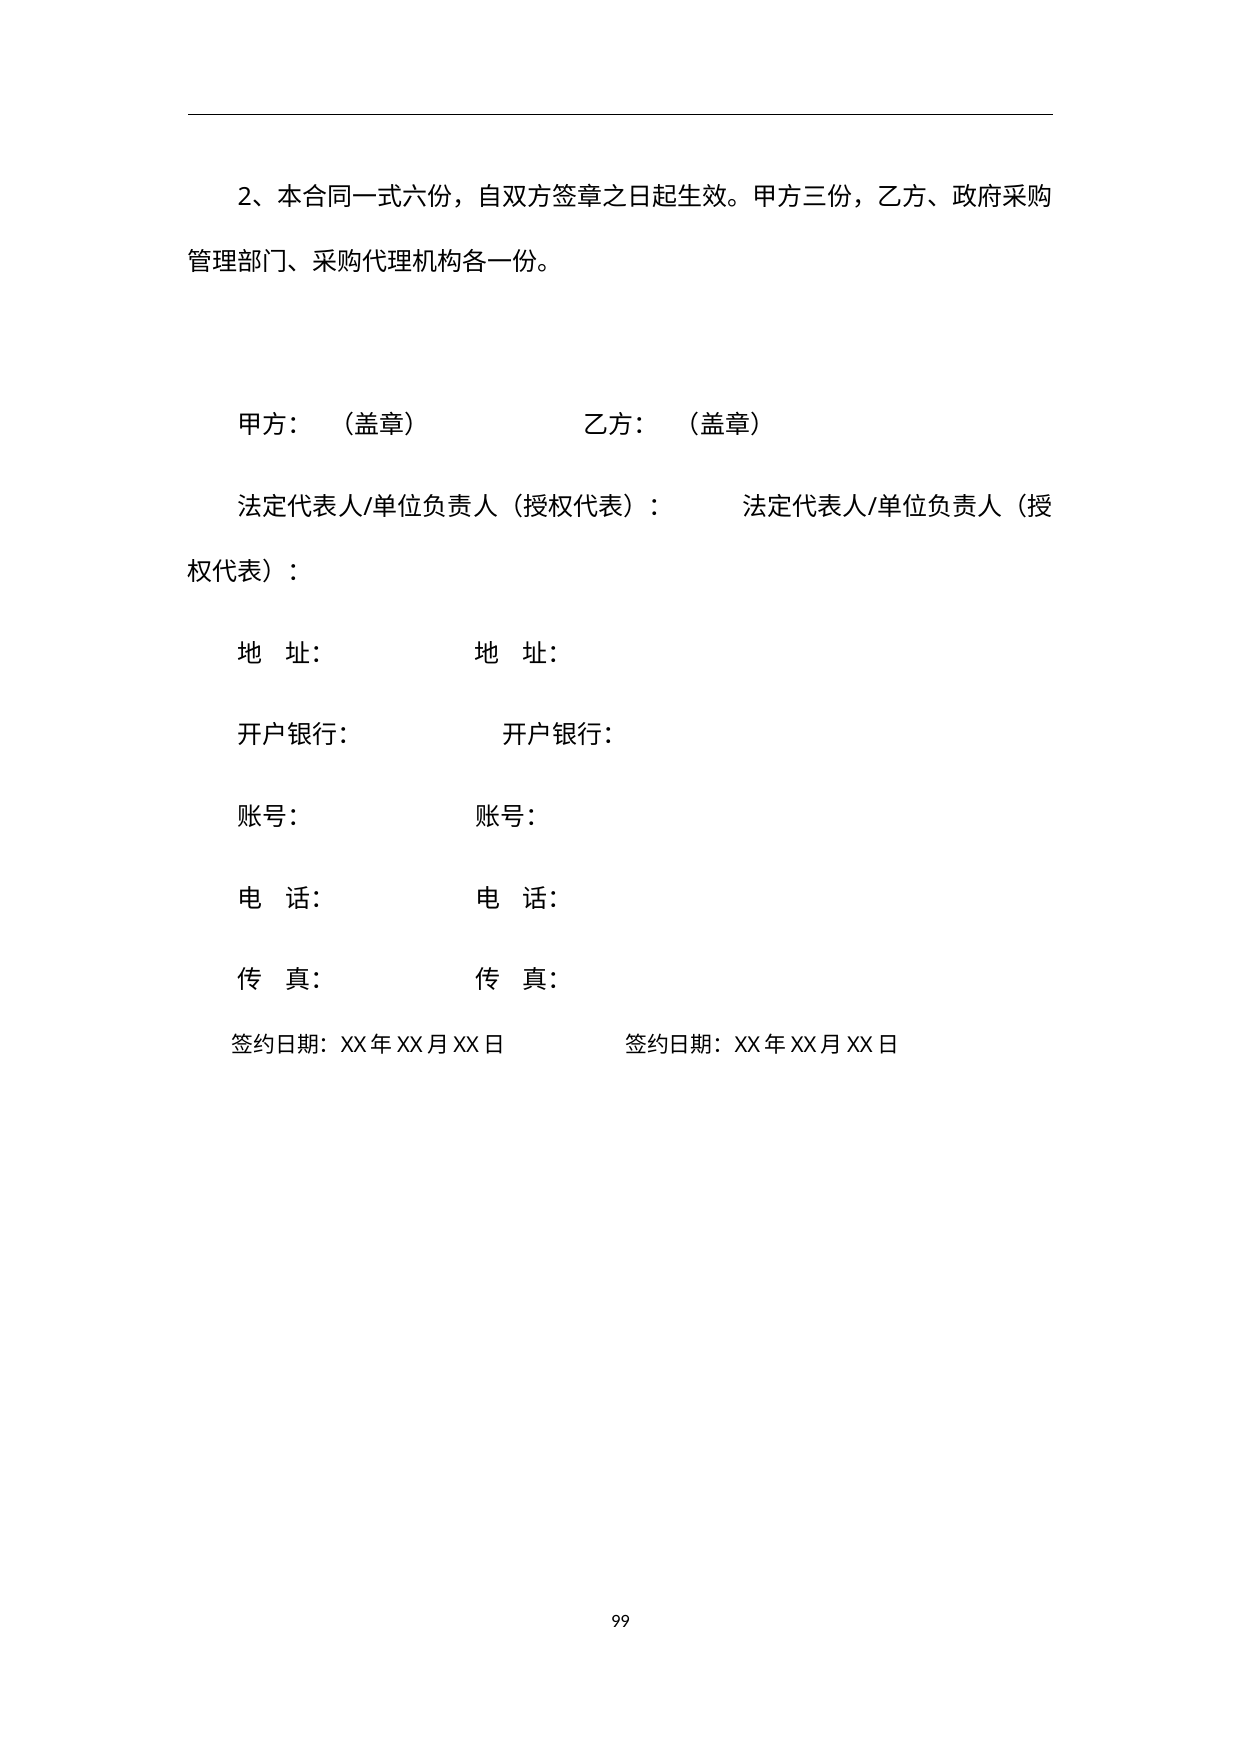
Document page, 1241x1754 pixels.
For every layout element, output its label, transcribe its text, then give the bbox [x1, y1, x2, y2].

text 开户银行： 开户银行： [187, 700, 1053, 765]
text 账号： 账号： [187, 782, 1053, 847]
text 2、本合同一式六份，自双方签章之日起生效。甲方三份，乙方、政府采购管理部门、采购代理机构各一份。 [187, 162, 1053, 292]
text 地 址： 地 址： [187, 619, 1053, 684]
text 电 话： 电 话： [187, 864, 1053, 929]
text 传 真： 传 真： [187, 945, 1053, 1010]
text 签约日期：XX年XX月XX日 签约日期：XX年XX月XX日 [187, 1027, 1053, 1059]
text 甲方： （盖章） 乙方： （盖章） [187, 390, 1053, 455]
text 法定代表人/单位负责人（授权代表）： 法定代表人/单位负责人（授权代表）： [187, 472, 1053, 602]
